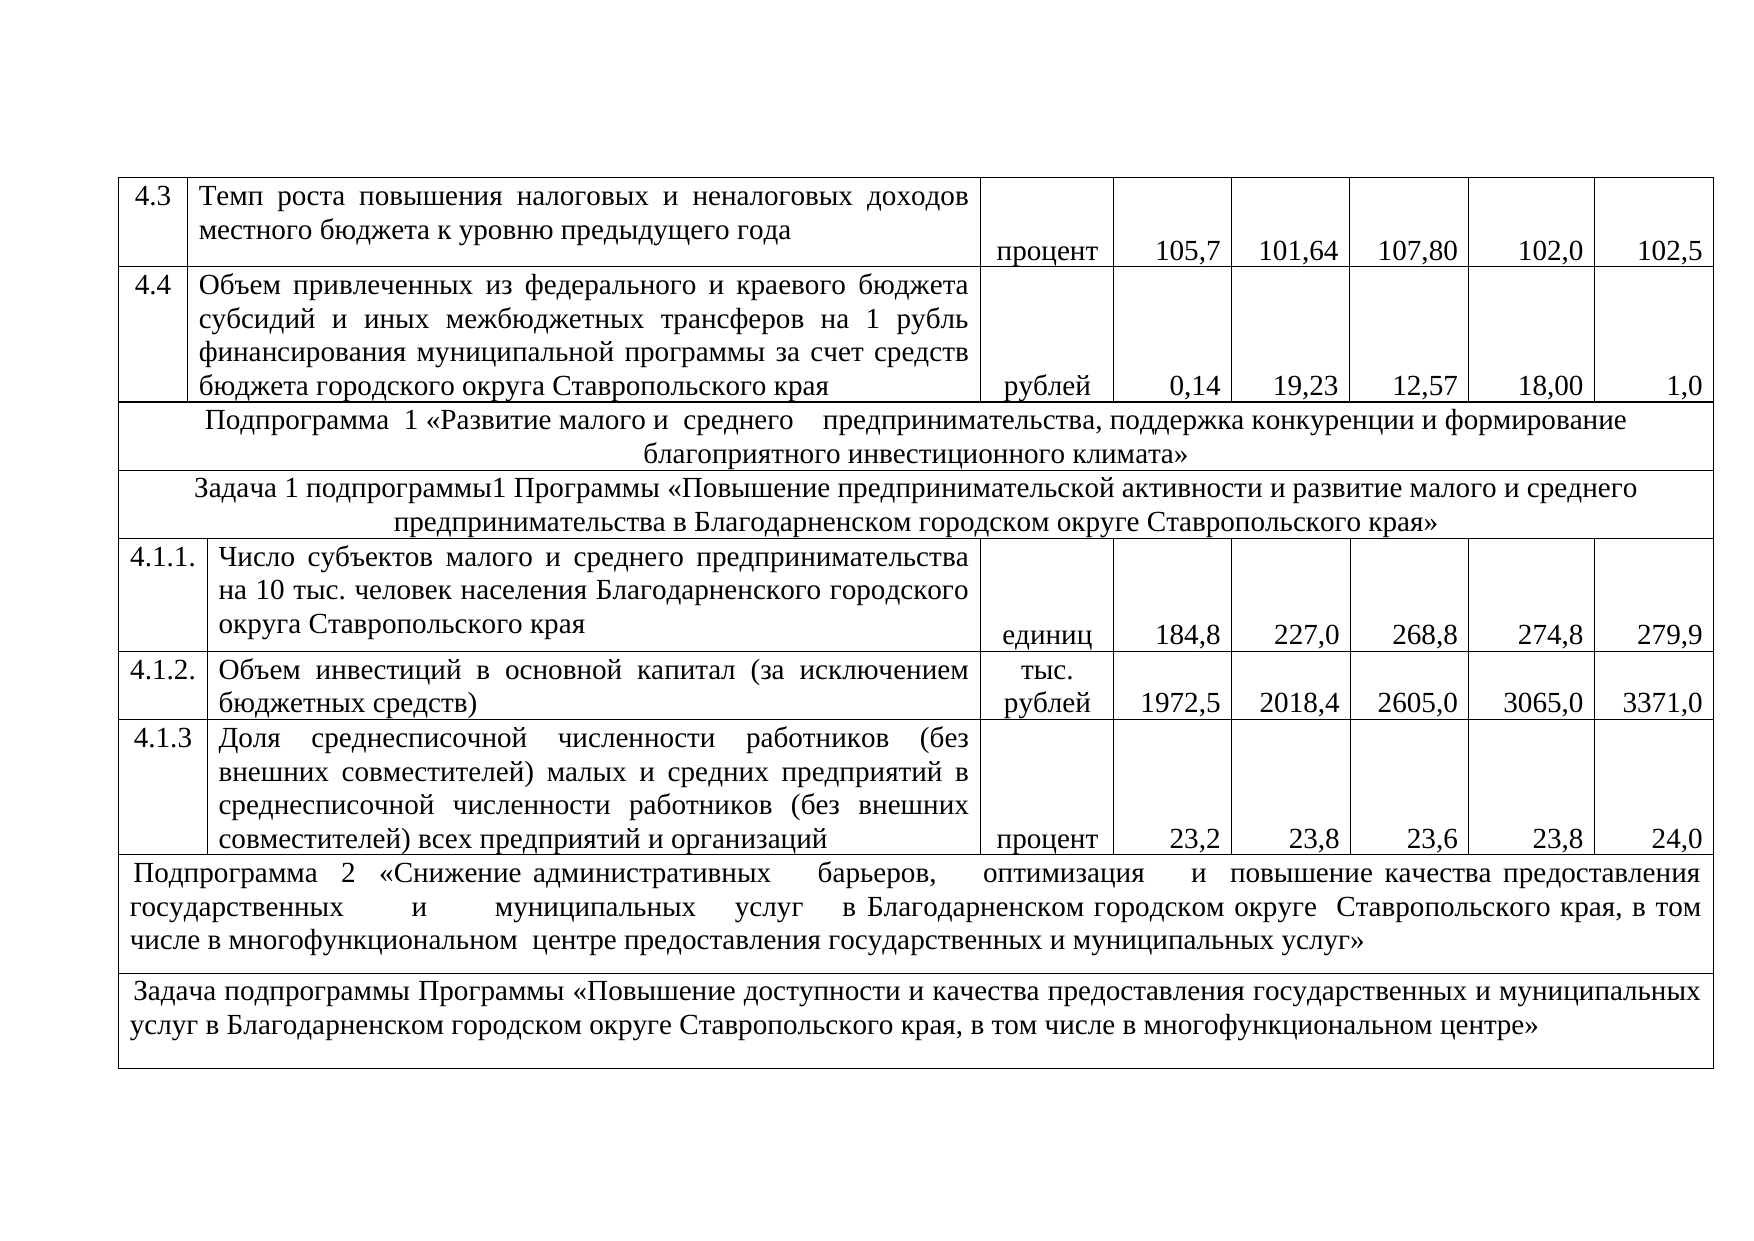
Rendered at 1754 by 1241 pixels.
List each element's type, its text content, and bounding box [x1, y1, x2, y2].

table_cell Задача подпрограммы Программы «Повышение доступности и качества предоставления государственных и муниципальных услуг в Благодарненском городском округе Ставропольского края, в том числе в многофункциональном центре» [119, 974, 1713, 1068]
table_cell 4.1.2. [119, 652, 207, 719]
table_cell 24,0 [1595, 720, 1713, 854]
table_cell 107,80 [1350, 178, 1468, 266]
table_cell Объем инвестиций в основной капитал (за исключением бюджетных средств) [208, 652, 980, 719]
table_cell 23,6 [1351, 720, 1468, 854]
table_cell 102,5 [1595, 178, 1713, 266]
table_cell 23,8 [1469, 720, 1594, 854]
table_cell 4.1.1. [119, 539, 207, 651]
table_cell Темп роста повышения налоговых и неналоговых доходов местного бюджета к уровню предыдущего года [188, 178, 980, 266]
table_cell 1,0 [1595, 267, 1713, 401]
table_cell 4.3 [119, 178, 187, 266]
table_cell 227,0 [1232, 539, 1350, 651]
table_cell 102,0 [1469, 178, 1594, 266]
table_cell 279,9 [1595, 539, 1713, 651]
table_cell 23,2 [1114, 720, 1231, 854]
table_cell 4.1.3 [119, 720, 207, 854]
table_cell 2018,4 [1232, 652, 1350, 719]
table_cell 0,14 [1114, 267, 1231, 401]
table_cell тыс. рублей [981, 652, 1113, 719]
table_cell 23,8 [1232, 720, 1350, 854]
table_cell 3371,0 [1595, 652, 1713, 719]
table_cell единиц [981, 539, 1113, 651]
table_cell 105,7 [1114, 178, 1231, 266]
table_cell Подпрограмма 2 «Снижение административных барьеров, оптимизация и повышение качества предоставления государственных и муниципальных услуг в Благодарненском городском округе Ставропольского края, в том числе в многофункциональном центре предоставления государственных и муниципальных услуг» [119, 855, 1713, 972]
table_cell 2605,0 [1351, 652, 1468, 719]
table_cell процент [981, 720, 1113, 854]
table_cell 18,00 [1469, 267, 1594, 401]
table_cell 3065,0 [1469, 652, 1594, 719]
table_cell 268,8 [1351, 539, 1468, 651]
table_cell процент [981, 178, 1113, 266]
table_cell 184,8 [1114, 539, 1231, 651]
table_cell Объем привлеченных из федерального и краевого бюджета субсидий и иных межбюджетных трансферов на 1 рубль финансирования муниципальной программы за счет средств бюджета городского округа Ставропольского края [188, 267, 980, 401]
table_cell 1972,5 [1114, 652, 1231, 719]
table_cell Доля среднесписочной численности работников (без внешних совместителей) малых и средних предприятий в среднесписочной численности работников (без внешних совместителей) всех предприятий и организаций [208, 720, 980, 854]
table_cell 101,64 [1232, 178, 1349, 266]
table_cell 12,57 [1350, 267, 1468, 401]
table_cell Подпрограмма 1 «Развитие малого и среднего предпринимательства, поддержка конкуренции и формирование благоприятного инвестиционного климата» [119, 403, 1713, 469]
table_cell Число субъектов малого и среднего предпринимательства на 10 тыс. человек населения Благодарненского городского округа Ставропольского края [208, 539, 980, 651]
table_cell рублей [981, 267, 1113, 401]
table_cell 274,8 [1469, 539, 1594, 651]
table_cell 4.4 [119, 267, 187, 401]
table_cell Задача 1 подпрограммы1 Программы «Повышение предпринимательской активности и развитие малого и среднего предпринимательства в Благодарненском городском округе Ставропольского края» [119, 471, 1713, 538]
table_cell 19,23 [1232, 267, 1349, 401]
